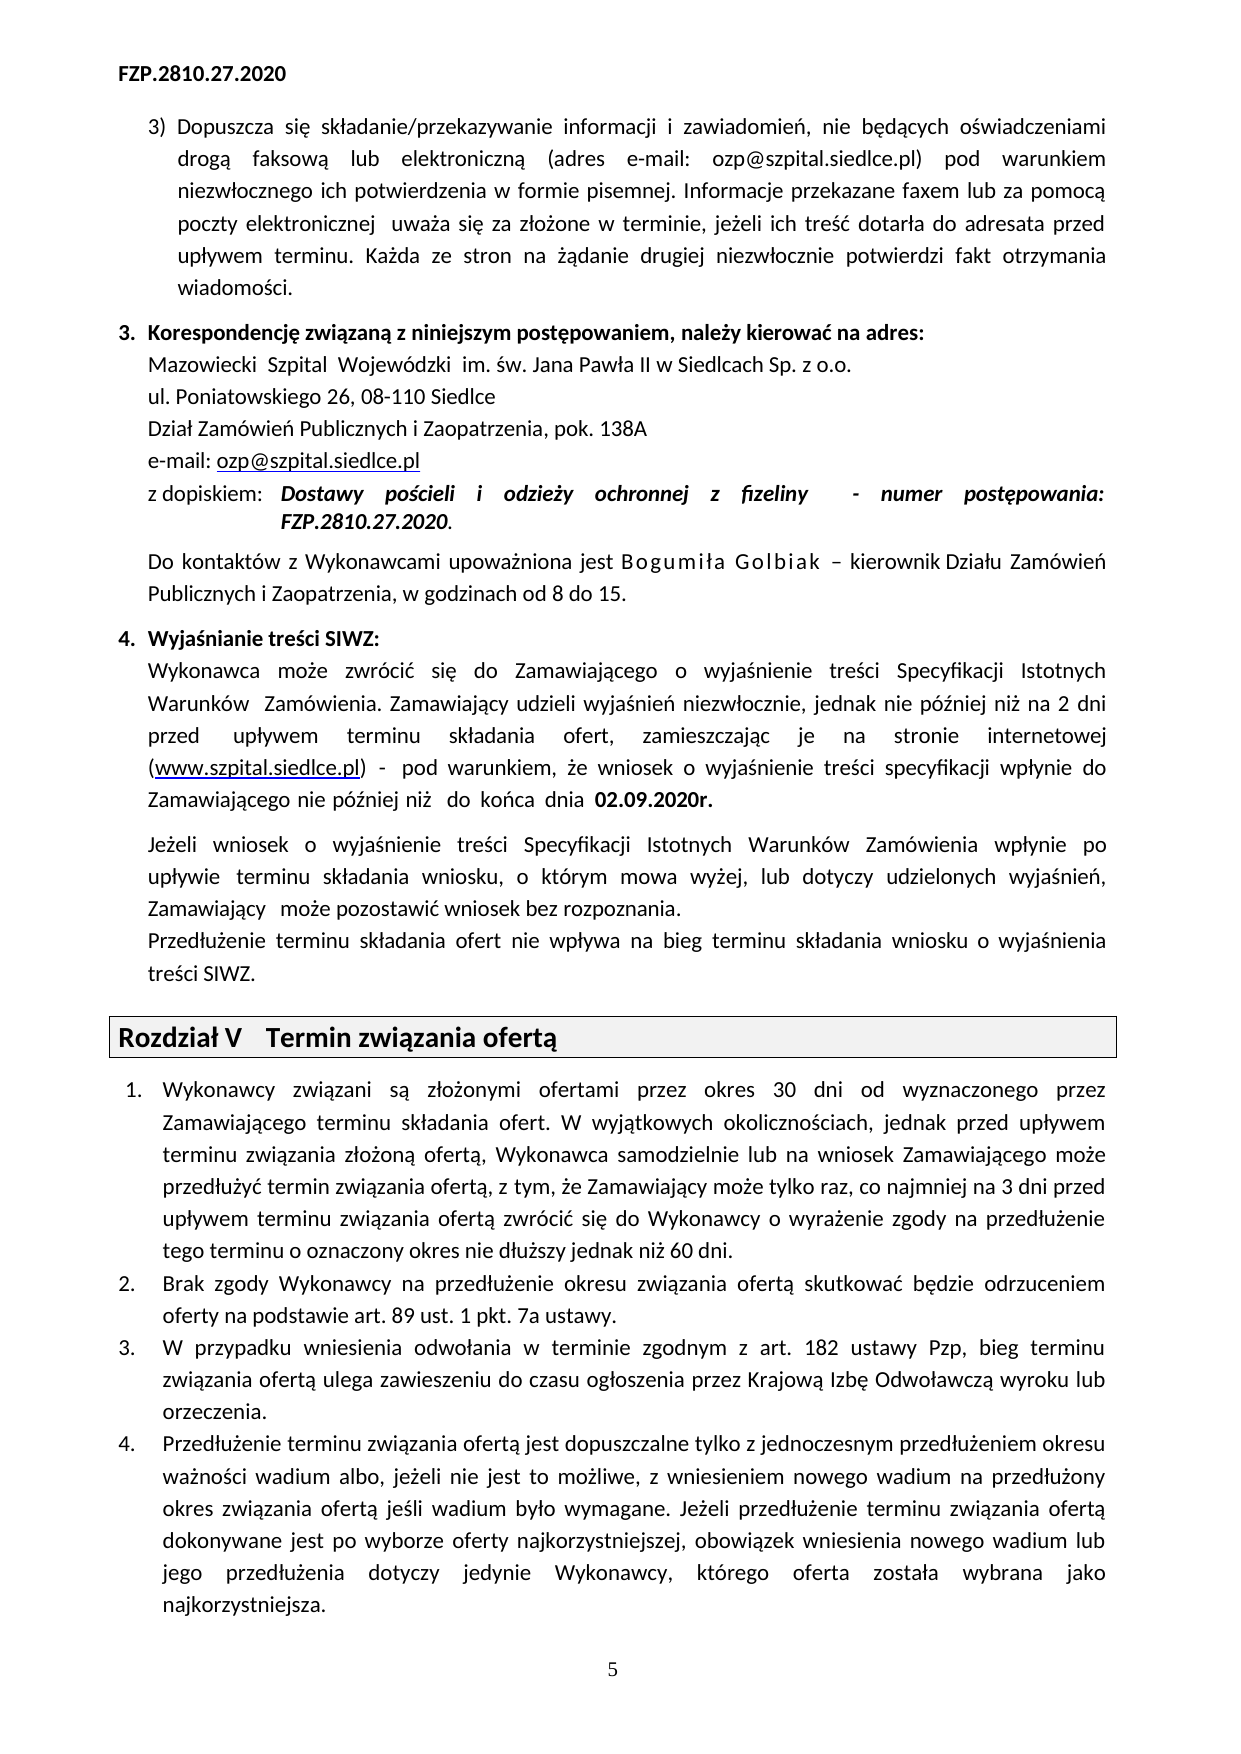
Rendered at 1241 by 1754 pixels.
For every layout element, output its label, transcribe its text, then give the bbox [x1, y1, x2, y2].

text Dział Zamówień Publicznych i Zaopatrzenia, pok. 138A [148, 414, 1107, 442]
list Korespondencję związaną z niniejszym postępowaniem, należy kierować na adres: [118, 318, 1107, 346]
list W przypadku wniesienia odwołania w terminie zgodnym z art. 182 ustawy Pzp, bieg terminu związania ofertą ulega zawieszeniu do czasu ogłoszenia przez Krajową Izbę Odwoławczą wyroku lub orzeczenia. [118, 1333, 1107, 1425]
list Przedłużenie terminu związania ofertą jest dopuszczalne tylko z jednoczesnym przedłużeniem okresu ważności wadium albo, jeżeli nie jest to możliwe, z wniesieniem nowego wadium na przedłużony okres związania ofertą jeśli wadium było wymagane. Jeżeli przedłużenie terminu związania ofertą dokonywane jest po wyborze oferty najkorzystniejszej, obowiązek wniesienia nowego wadium lub jego przedłużenia dotyczy jedynie Wykonawcy, którego oferta została wybrana jako najkorzystniejsza. [118, 1429, 1107, 1618]
text Mazowiecki Szpital Wojewódzki im. św. Jana Pawła II w Siedlcach Sp. z o.o. ul. Poniatowskiego 26, 08-110 Siedlce [148, 350, 1107, 410]
text Jeżeli wniosek o wyjaśnienie treści Specyfikacji Istotnych Warunków Zamówienia wpłynie po upływie terminu składania wniosku, o którym mowa wyżej, lub dotyczy udzielonych wyjaśnień, Zamawiający może pozostawić wniosek bez rozpoznania. [148, 830, 1107, 922]
list Wykonawcy związani są złożonymi ofertami przez okres 30 dni od wyznaczonego przez Zamawiającego terminu składania ofert. W wyjątkowych okolicznościach, jednak przed upływem terminu związania złożoną ofertą, Wykonawca samodzielnie lub na wniosek Zamawiającego może przedłużyć termin związania ofertą, z tym, że Zamawiający może tylko raz, co najmniej na 3 dni przed upływem terminu związania ofertą zwrócić się do Wykonawcy o wyrażenie zgody na przedłużenie tego terminu o oznaczony okres nie dłuższy jednak niż 60 dni. [125, 1076, 1107, 1264]
text Przedłużenie terminu składania ofert nie wpływa na bieg terminu składania wniosku o wyjaśnienia treści SIWZ. [148, 926, 1107, 987]
text e-mail: ozp@szpital.siedlce.pl [148, 447, 1107, 475]
text 3) Dopuszcza się składanie/przekazywanie informacji i zawiadomień, nie będących oświadczeniami drogą faksową lub elektroniczną (adres e-mail: ozp@szpital.siedlce.pl) pod warunkiem niezwłocznego ich potwierdzenia w formie pisemnej. Informacje przekazane faxem lub za pomocą poczty elektronicznej uważa się za złożone w terminie, jeżeli ich treść dotarła do adresata przed upływem terminu. Każda ze stron na żądanie drugiej niezwłocznie potwierdzi fakt otrzymania wiadomości. [148, 112, 1107, 301]
list Wyjaśnianie treści SIWZ: [118, 624, 1107, 652]
text Wykonawca może zwrócić się do Zamawiającego o wyjaśnienie treści Specyfikacji Istotnych Warunków Zamówienia. Zamawiający udzieli wyjaśnień niezwłocznie, jednak nie później niż na 2 dni przed upływem terminu składania ofert, zamieszczając je na stronie internetowej (www.szpital.siedlce.pl) - pod warunkiem, że wniosek o wyjaśnienie treści specyfikacji wpłynie do Zamawiającego nie później niż do końca dnia 02.09.2020r. [148, 656, 1107, 813]
text z dopiskiem: Dostawy pościeli i odzieży ochronnej z fizeliny - numer postępowania: FZP.2810.27.2020. [148, 479, 1107, 535]
list Brak zgody Wykonawcy na przedłużenie okresu związania ofertą skutkować będzie odrzuceniem oferty na podstawie art. 89 ust. 1 pkt. 7a ustawy. [118, 1269, 1107, 1329]
text Do kontaktów z Wykonawcami upoważniona jest Bogumiła Golbiak – kierownik Działu Zamówień Publicznych i Zaopatrzenia, w godzinach od 8 do 15. [148, 547, 1107, 608]
text Rozdział V Termin związania ofertą [110, 1017, 1116, 1057]
